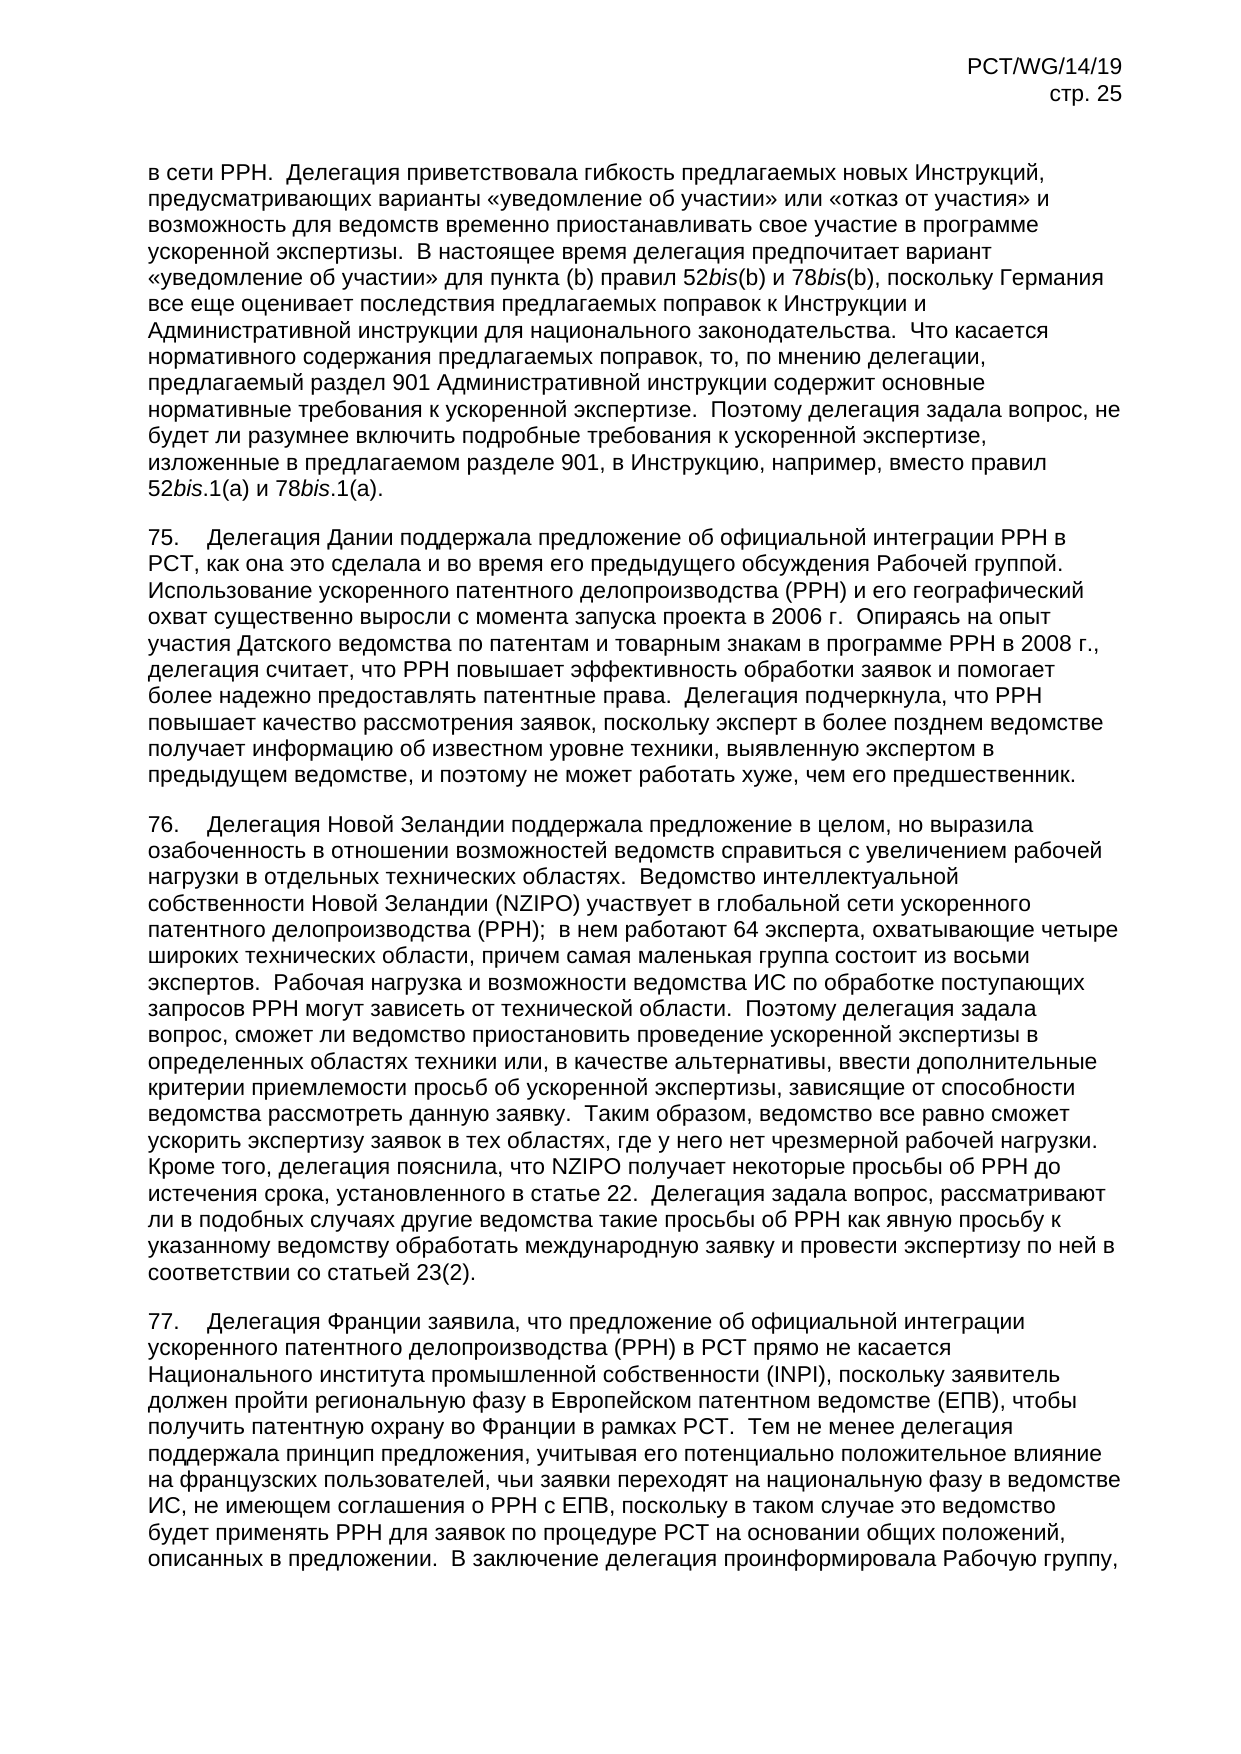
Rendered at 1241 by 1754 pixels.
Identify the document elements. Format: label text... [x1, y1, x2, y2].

text Делегация Дании поддержала предложение об официальной интеграции PPH в РСТ, как она это сделала и во время его предыдущего обсуждения Рабочей группой. Использование ускоренного патентного делопроизводства (PPH) и его географический охват существенно выросли с момента запуска проекта в 2006 г. Опираясь на опыт участия Датского ведомства по патентам и товарным знакам в программе PPH в 2008 г., делегация считает, что PPH повышает эффективность обработки заявок и помогает более надежно предоставлять патентные права. Делегация подчеркнула, что PPH повышает качество рассмотрения заявок, поскольку эксперт в более позднем ведомстве получает информацию об известном уровне техники, выявленную экспертом в предыдущем ведомстве, и поэтому не может работать хуже, чем его предшественник. [148, 524, 1122, 788]
text Делегация Новой Зеландии поддержала предложение в целом, но выразила озабоченность в отношении возможностей ведомств справиться с увеличением рабочей нагрузки в отдельных технических областях. Ведомство интеллектуальной собственности Новой Зеландии (NZIPO) участвует в глобальной сети ускоренного патентного делопроизводства (PPH); в нем работают 64 эксперта, охватывающие четыре широких технических области, причем самая маленькая группа состоит из восьми экспертов. Рабочая нагрузка и возможности ведомства ИС по обработке поступающих запросов PPH могут зависеть от технической области. Поэтому делегация задала вопрос, сможет ли ведомство приостановить проведение ускоренной экспертизы в определенных областях техники или, в качестве альтернативы, ввести дополнительные критерии приемлемости просьб об ускоренной экспертизы, зависящие от способности ведомства рассмотреть данную заявку. Таким образом, ведомство все равно сможет ускорить экспертизу заявок в тех областях, где у него нет чрезмерной рабочей нагрузки. Кроме того, делегация пояснила, что NZIPO получает некоторые просьбы об PPH до истечения срока, установленного в статье 22. Делегация задала вопрос, рассматривают ли в подобных случаях другие ведомства такие просьбы об PPH как явную просьбу к указанному ведомству обработать международную заявку и провести экспертизу по ней в соответствии со статьей 23(2). [148, 811, 1122, 1285]
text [148, 1308, 1122, 1571]
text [148, 158, 1122, 501]
